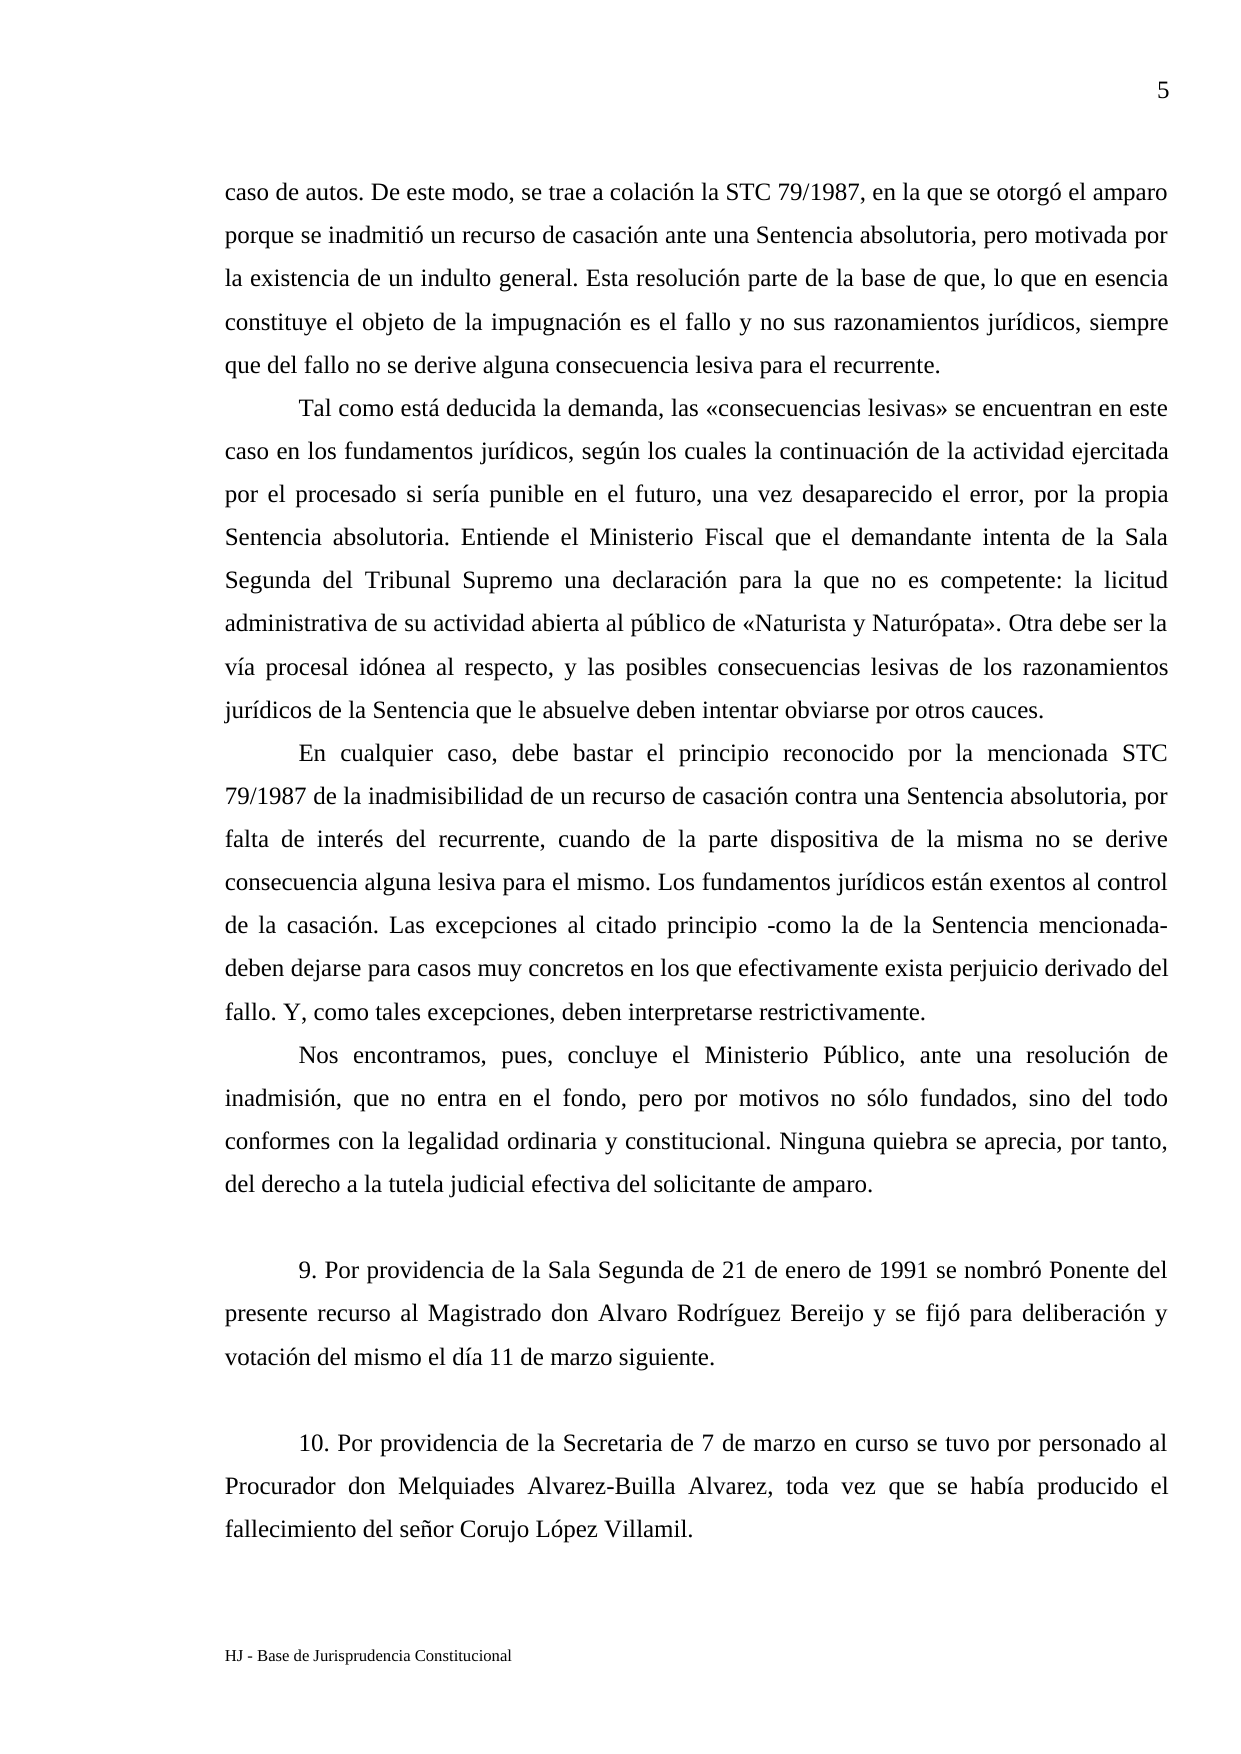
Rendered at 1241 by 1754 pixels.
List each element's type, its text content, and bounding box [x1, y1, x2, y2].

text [224, 177, 1169, 378]
text 9. Por providencia de la Sala Segunda de 21 de enero de 1991 se nombró Ponente del presente recurso al Magistrado don Alvaro Rodríguez Bereijo y se fijó para deliberación y votación del mismo el día 11 de marzo siguiente. [224, 1255, 1169, 1370]
text 10. Por providencia de la Secretaria de 7 de marzo en curso se tuvo por personado al Procurador don Melquiades Alvarez-Builla Alvarez, toda vez que se había producido el fallecimiento del señor Corujo López Villamil. [224, 1428, 1169, 1543]
text En cualquier caso, debe bastar el principio reconocido por la mencionada STC 79/1987 de la inadmisibilidad de un recurso de casación contra una Sentencia absolutoria, por falta de interés del recurrente, cuando de la parte dispositiva de la misma no se derive consecuencia alguna lesiva para el mismo. Los fundamentos jurídicos están exentos al control de la casación. Las excepciones al citado principio -como la de la Sentencia mencionada- deben dejarse para casos muy concretos en los que efectivamente exista perjuicio derivado del fallo. Y, como tales excepciones, deben interpretarse restrictivamente. [224, 738, 1169, 1025]
text Tal como está deducida la demanda, las «consecuencias lesivas» se encuentran en este caso en los fundamentos jurídicos, según los cuales la continuación de la actividad ejercitada por el procesado si sería punible en el futuro, una vez desaparecido el error, por la propia Sentencia absolutoria. Entiende el Ministerio Fiscal que el demandante intenta de la Sala Segunda del Tribunal Supremo una declaración para la que no es competente: la licitud administrativa de su actividad abierta al público de «Naturista y Naturópata». Otra debe ser la vía procesal idónea al respecto, y las posibles consecuencias lesivas de los razonamientos jurídicos de la Sentencia que le absuelve deben intentar obviarse por otros cauces. [224, 393, 1169, 723]
text Nos encontramos, pues, concluye el Ministerio Público, ante una resolución de inadmisión, que no entra en el fondo, pero por motivos no sólo fundados, sino del todo conformes con la legalidad ordinaria y constitucional. Ninguna quiebra se aprecia, por tanto, del derecho a la tutela judicial efectiva del solicitante de amparo. [224, 1040, 1169, 1198]
